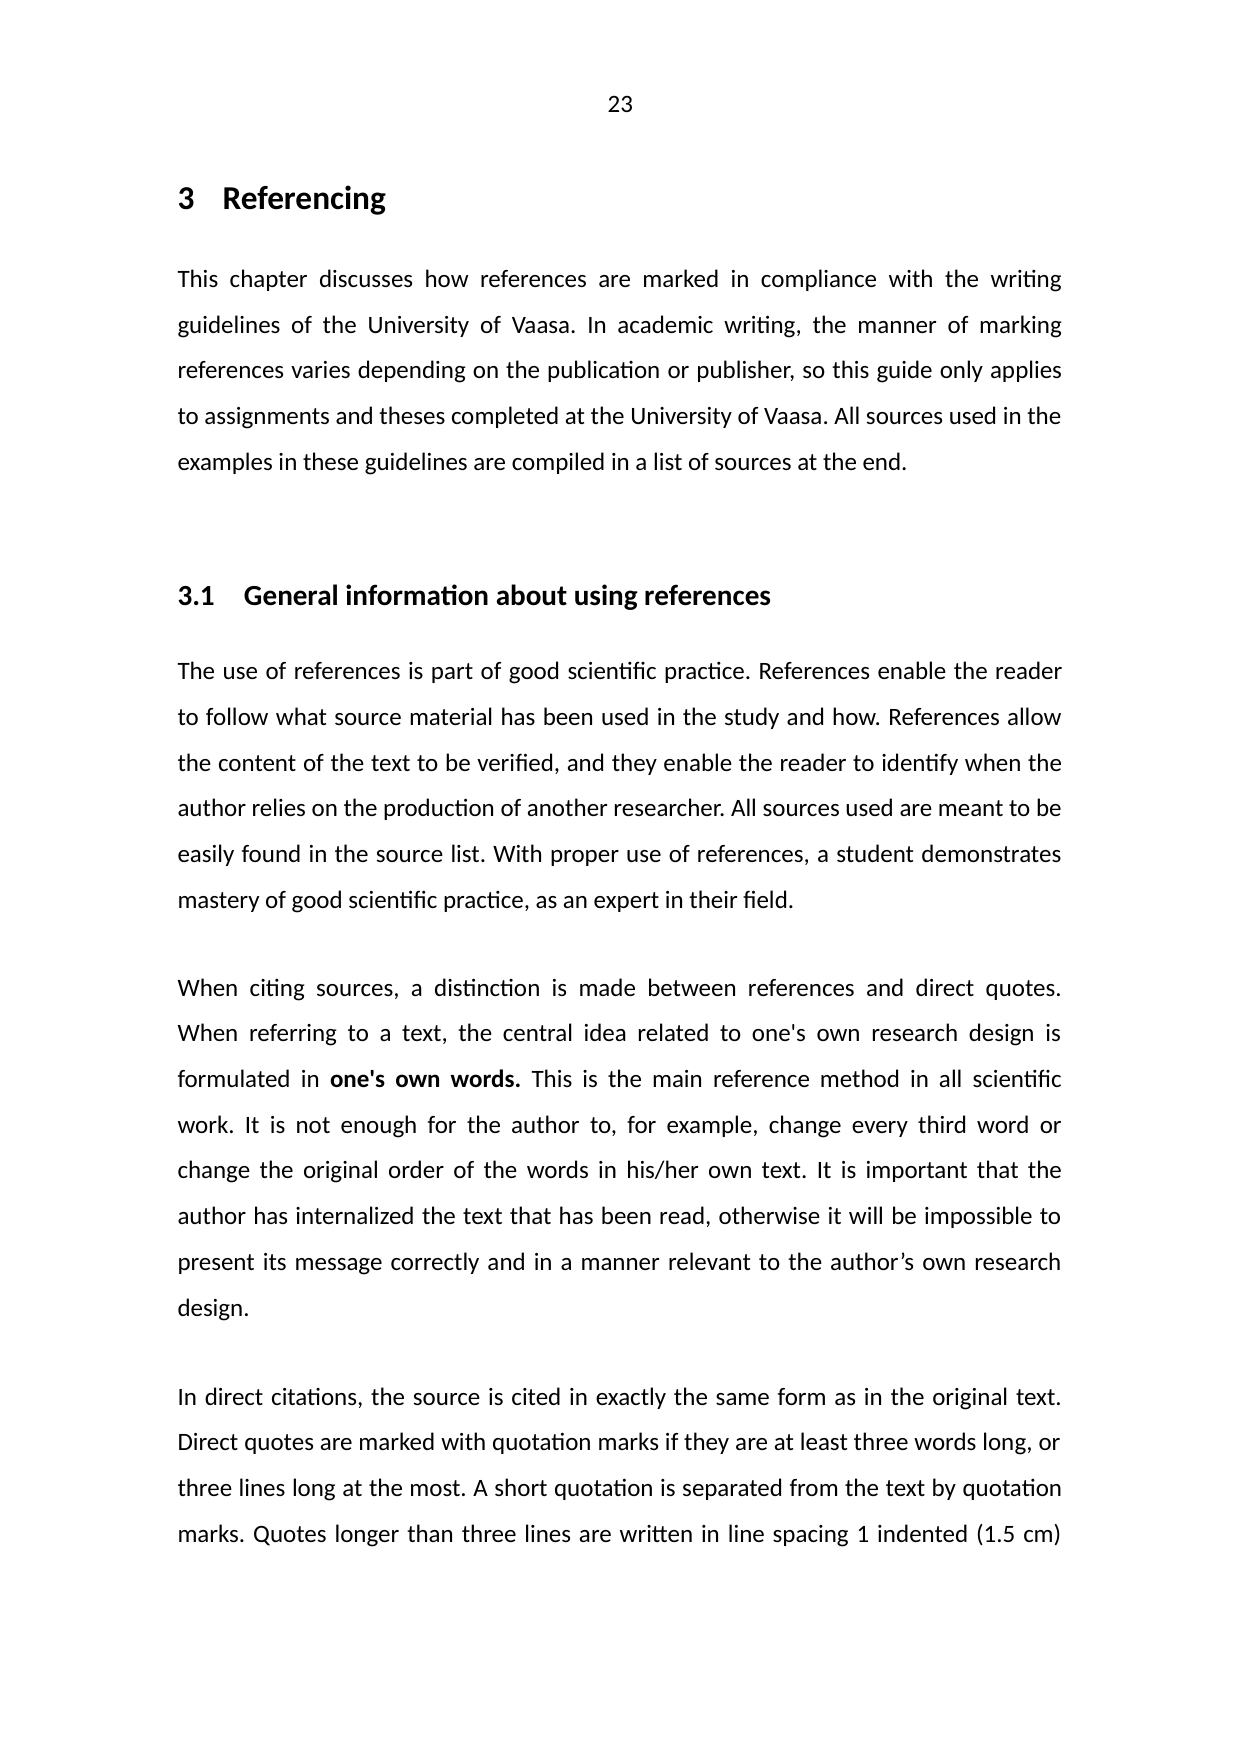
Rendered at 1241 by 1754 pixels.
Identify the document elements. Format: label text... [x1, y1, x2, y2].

text This chapter discusses how references are marked in compliance with the writing guidelines of the University of Vaasa. In academic writing, the manner of marking references varies depending on the publication or publisher, so this guide only applies to assignments and theses completed at the University of Vaasa. All sources used in the examples in these guidelines are compiled in a list of sources at the end. [177, 263, 1063, 477]
subtitle General information about using references [177, 577, 1063, 613]
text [177, 1381, 1063, 1548]
subtitle Referencing [177, 177, 1063, 218]
text When citing sources, a distinction is made between references and direct quotes. When referring to a text, the central idea related to one's own research design is formulated in one's own words. This is the main reference method in all scientific work. It is not enough for the author to, for example, change every third word or change the original order of the words in his/her own text. It is important that the author has internalized the text that has been read, otherwise it will be impossible to present its message correctly and in a manner relevant to the author’s own research design. [177, 972, 1063, 1322]
text The use of references is part of good scientific practice. References enable the reader to follow what source material has been used in the study and how. References allow the content of the text to be verified, and they enable the reader to identify when the author relies on the production of another researcher. All sources used are meant to be easily found in the source list. With proper use of references, a student demonstrates mastery of good scientific practice, as an expert in their field. [177, 655, 1063, 914]
